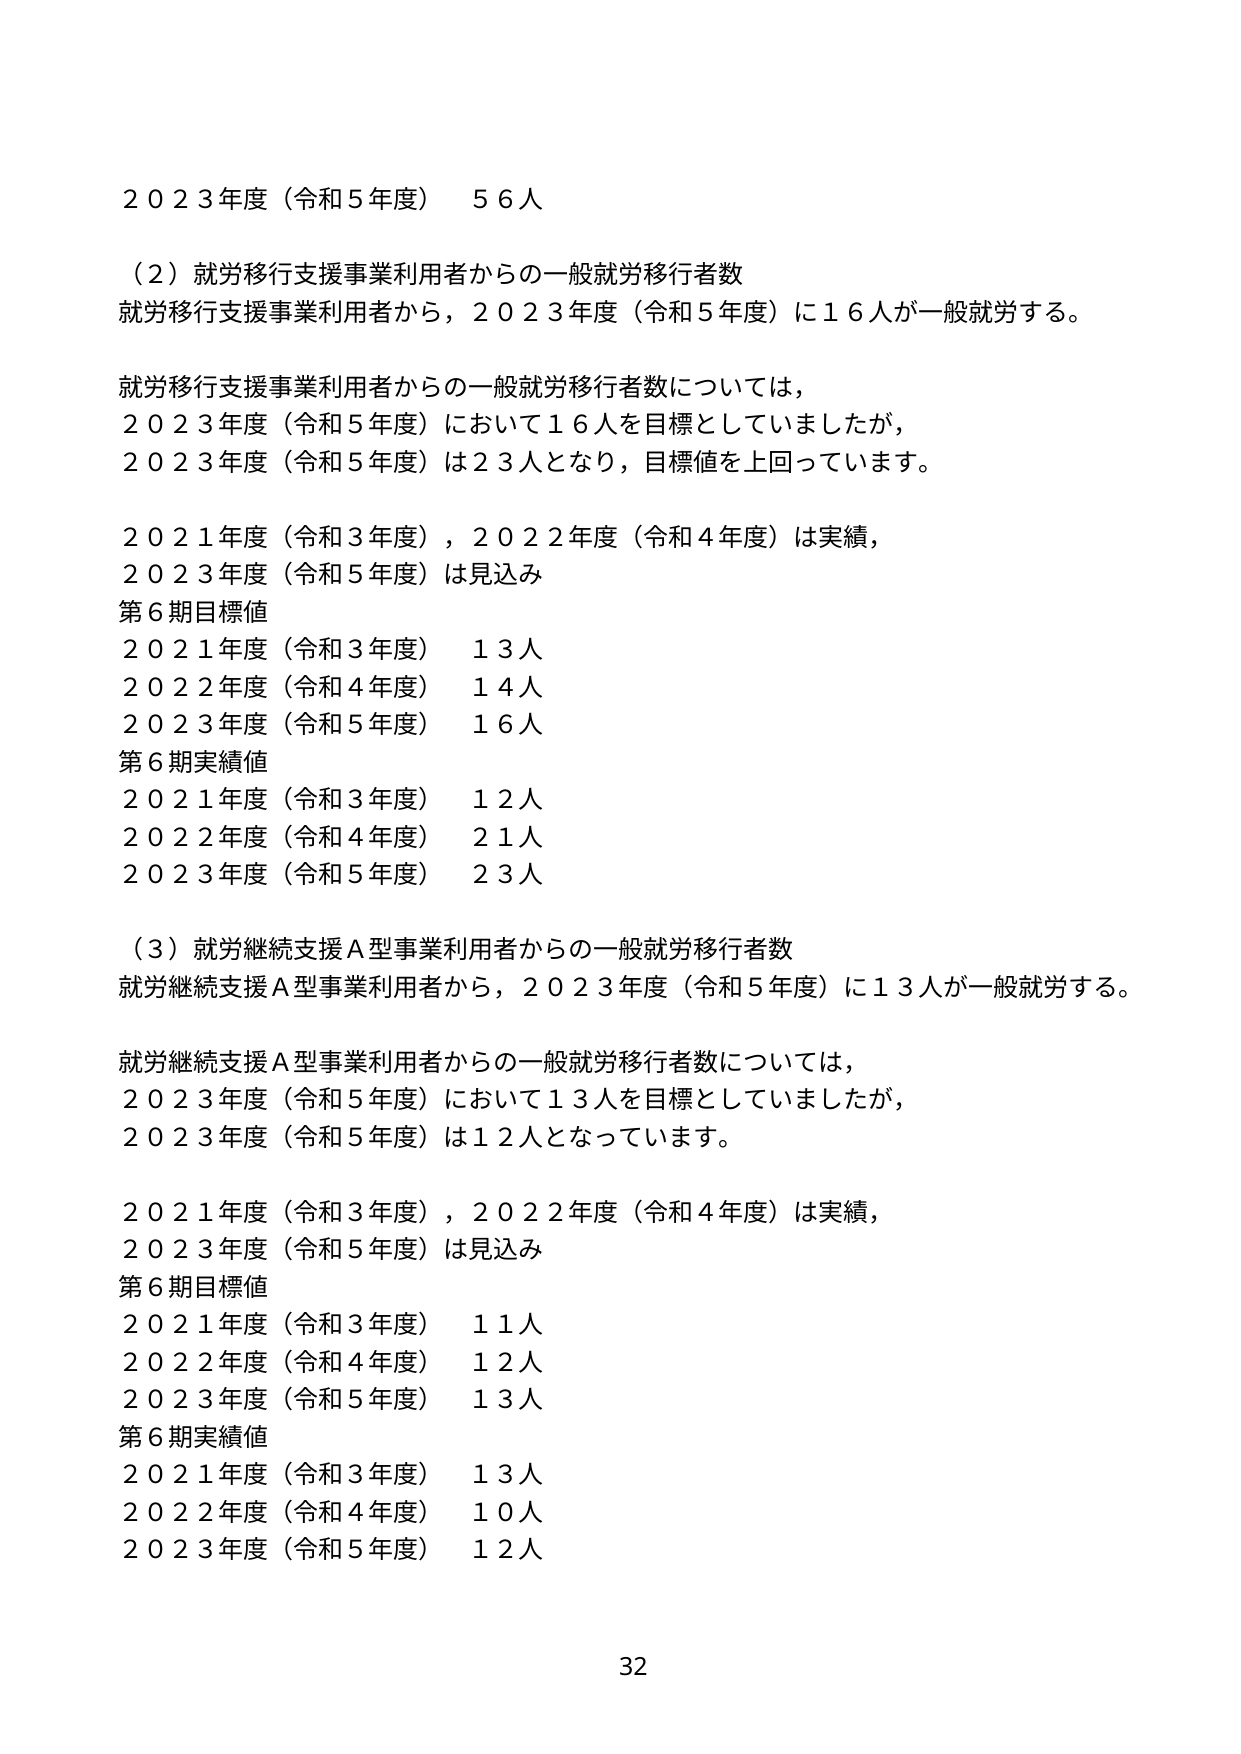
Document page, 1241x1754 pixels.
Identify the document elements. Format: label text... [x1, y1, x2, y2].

text 第６期目標値 [118, 592, 1148, 629]
text ２０２３年度（令和５年度）において１３人を目標としていましたが， [118, 1079, 1148, 1117]
text ２０２１年度（令和３年度），２０２２年度（令和４年度）は実績， [118, 517, 1148, 554]
text 就労移行支援事業利用者からの一般就労移行者数については， [118, 367, 1148, 404]
text ２０２２年度（令和４年度） １０人 [118, 1492, 1148, 1529]
text ２０２３年度（令和５年度） １６人 [118, 704, 1148, 742]
text ２０２３年度（令和５年度）は見込み [118, 1229, 1148, 1267]
text ２０２２年度（令和４年度） １４人 [118, 667, 1148, 704]
text 就労移行支援事業利用者から，２０２３年度（令和５年度）に１６人が一般就労する。 [118, 292, 1148, 329]
text 第６期目標値 [118, 1267, 1148, 1304]
text ２０２２年度（令和４年度） １２人 [118, 1342, 1148, 1379]
text ２０２１年度（令和３年度），２０２２年度（令和４年度）は実績， [118, 1192, 1148, 1229]
text ２０２３年度（令和５年度） １３人 [118, 1379, 1148, 1417]
text 就労継続支援Ａ型事業利用者から，２０２３年度（令和５年度）に１３人が一般就労する。 [118, 967, 1148, 1004]
text ２０２３年度（令和５年度） ２３人 [118, 854, 1148, 892]
text ２０２１年度（令和３年度） １３人 [118, 1454, 1148, 1492]
text ２０２１年度（令和３年度） １１人 [118, 1304, 1148, 1342]
text ２０２３年度（令和５年度）において１６人を目標としていましたが， [118, 404, 1148, 442]
text ２０２３年度（令和５年度） １２人 [118, 1529, 1148, 1567]
text （２）就労移行支援事業利用者からの一般就労移行者数 [118, 254, 1148, 292]
text ２０２１年度（令和３年度） １２人 [118, 779, 1148, 817]
text ２０２３年度（令和５年度）は１２人となっています。 [118, 1117, 1148, 1154]
text 第６期実績値 [118, 742, 1148, 779]
text ２０２３年度（令和５年度） ５６人 [118, 179, 1148, 217]
text （３）就労継続支援Ａ型事業利用者からの一般就労移行者数 [118, 929, 1148, 967]
text 第６期実績値 [118, 1417, 1148, 1454]
text ２０２２年度（令和４年度） ２１人 [118, 817, 1148, 854]
text 就労継続支援Ａ型事業利用者からの一般就労移行者数については， [118, 1042, 1148, 1079]
text ２０２３年度（令和５年度）は見込み [118, 554, 1148, 592]
text ２０２１年度（令和３年度） １３人 [118, 629, 1148, 667]
text ２０２３年度（令和５年度）は２３人となり，目標値を上回っています。 [118, 442, 1148, 479]
